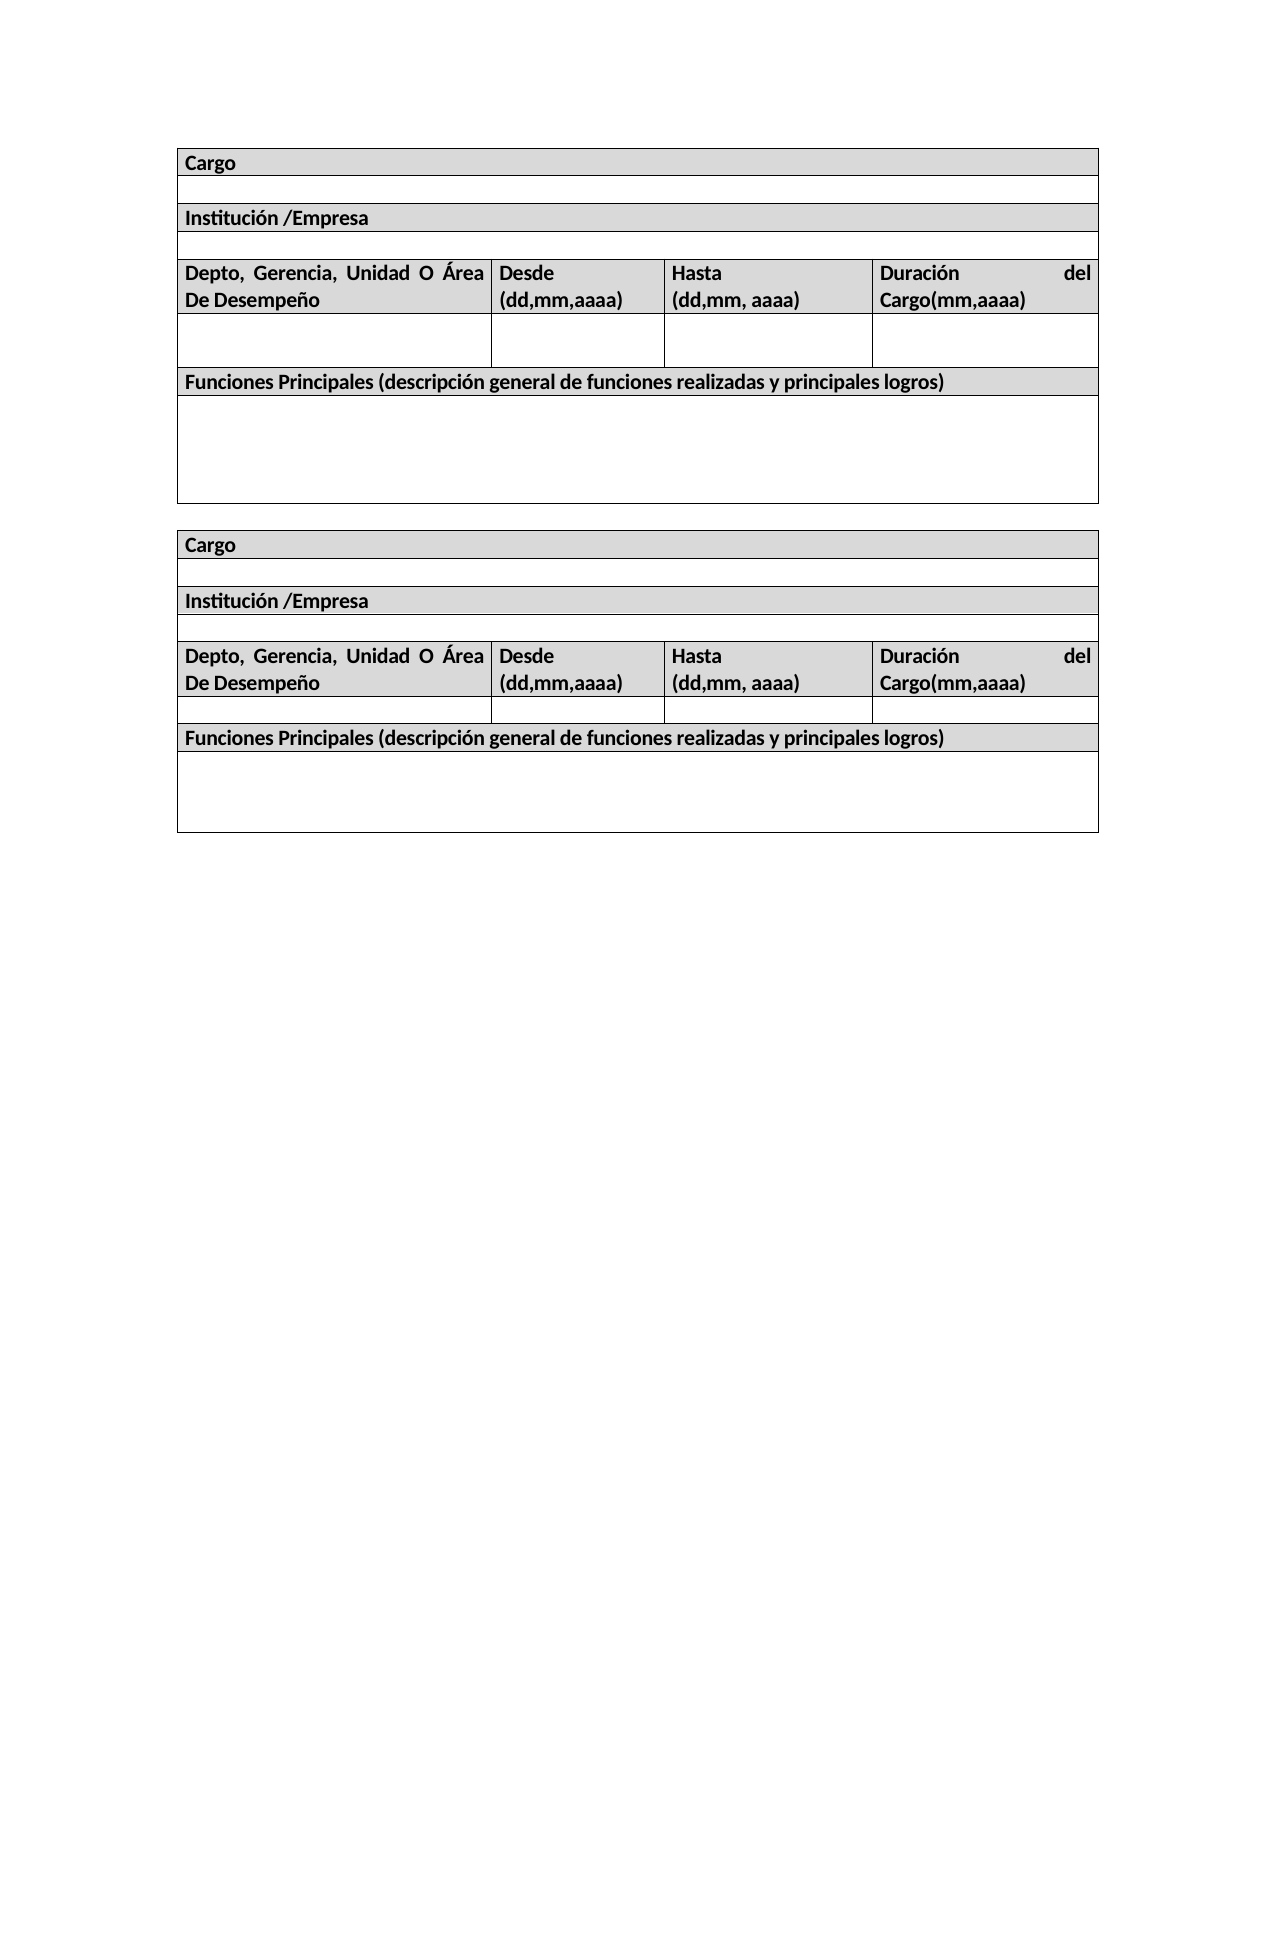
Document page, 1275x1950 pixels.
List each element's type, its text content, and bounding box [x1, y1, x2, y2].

table_cell [492, 314, 664, 367]
table_cell Duración del Cargo(mm,aaaa) [873, 642, 1098, 696]
table_cell [178, 559, 1098, 586]
table_cell Institución /Empresa [178, 204, 1098, 231]
table_cell [873, 697, 1098, 723]
table_cell [178, 176, 1098, 203]
table_cell Duración del Cargo(mm,aaaa) [873, 260, 1098, 313]
table_cell [178, 615, 1098, 641]
table_cell Hasta (dd,mm, aaaa) [665, 260, 872, 313]
table_cell [665, 697, 872, 723]
table_cell Desde (dd,mm,aaaa) [492, 642, 664, 696]
table_cell [873, 314, 1098, 367]
table_cell [178, 232, 1098, 258]
table_cell Institución /Empresa [178, 587, 1098, 613]
table_header Cargo [178, 531, 1098, 558]
table_cell Hasta (dd,mm, aaaa) [665, 642, 872, 696]
table_cell Depto, Gerencia, Unidad O Área De Desempeño [178, 642, 491, 696]
table_cell [178, 697, 491, 723]
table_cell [178, 368, 1098, 395]
table_cell [178, 314, 491, 367]
table_cell Desde (dd,mm,aaaa) [492, 260, 664, 313]
table_cell Funciones Principales (descripción general de funciones realizadas y principales logros) [178, 724, 1098, 751]
table_cell [492, 697, 664, 723]
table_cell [178, 260, 491, 313]
table_cell [178, 396, 1098, 503]
table_cell [665, 314, 872, 367]
table_cell [178, 752, 1098, 832]
table_header Cargo [178, 149, 1098, 175]
